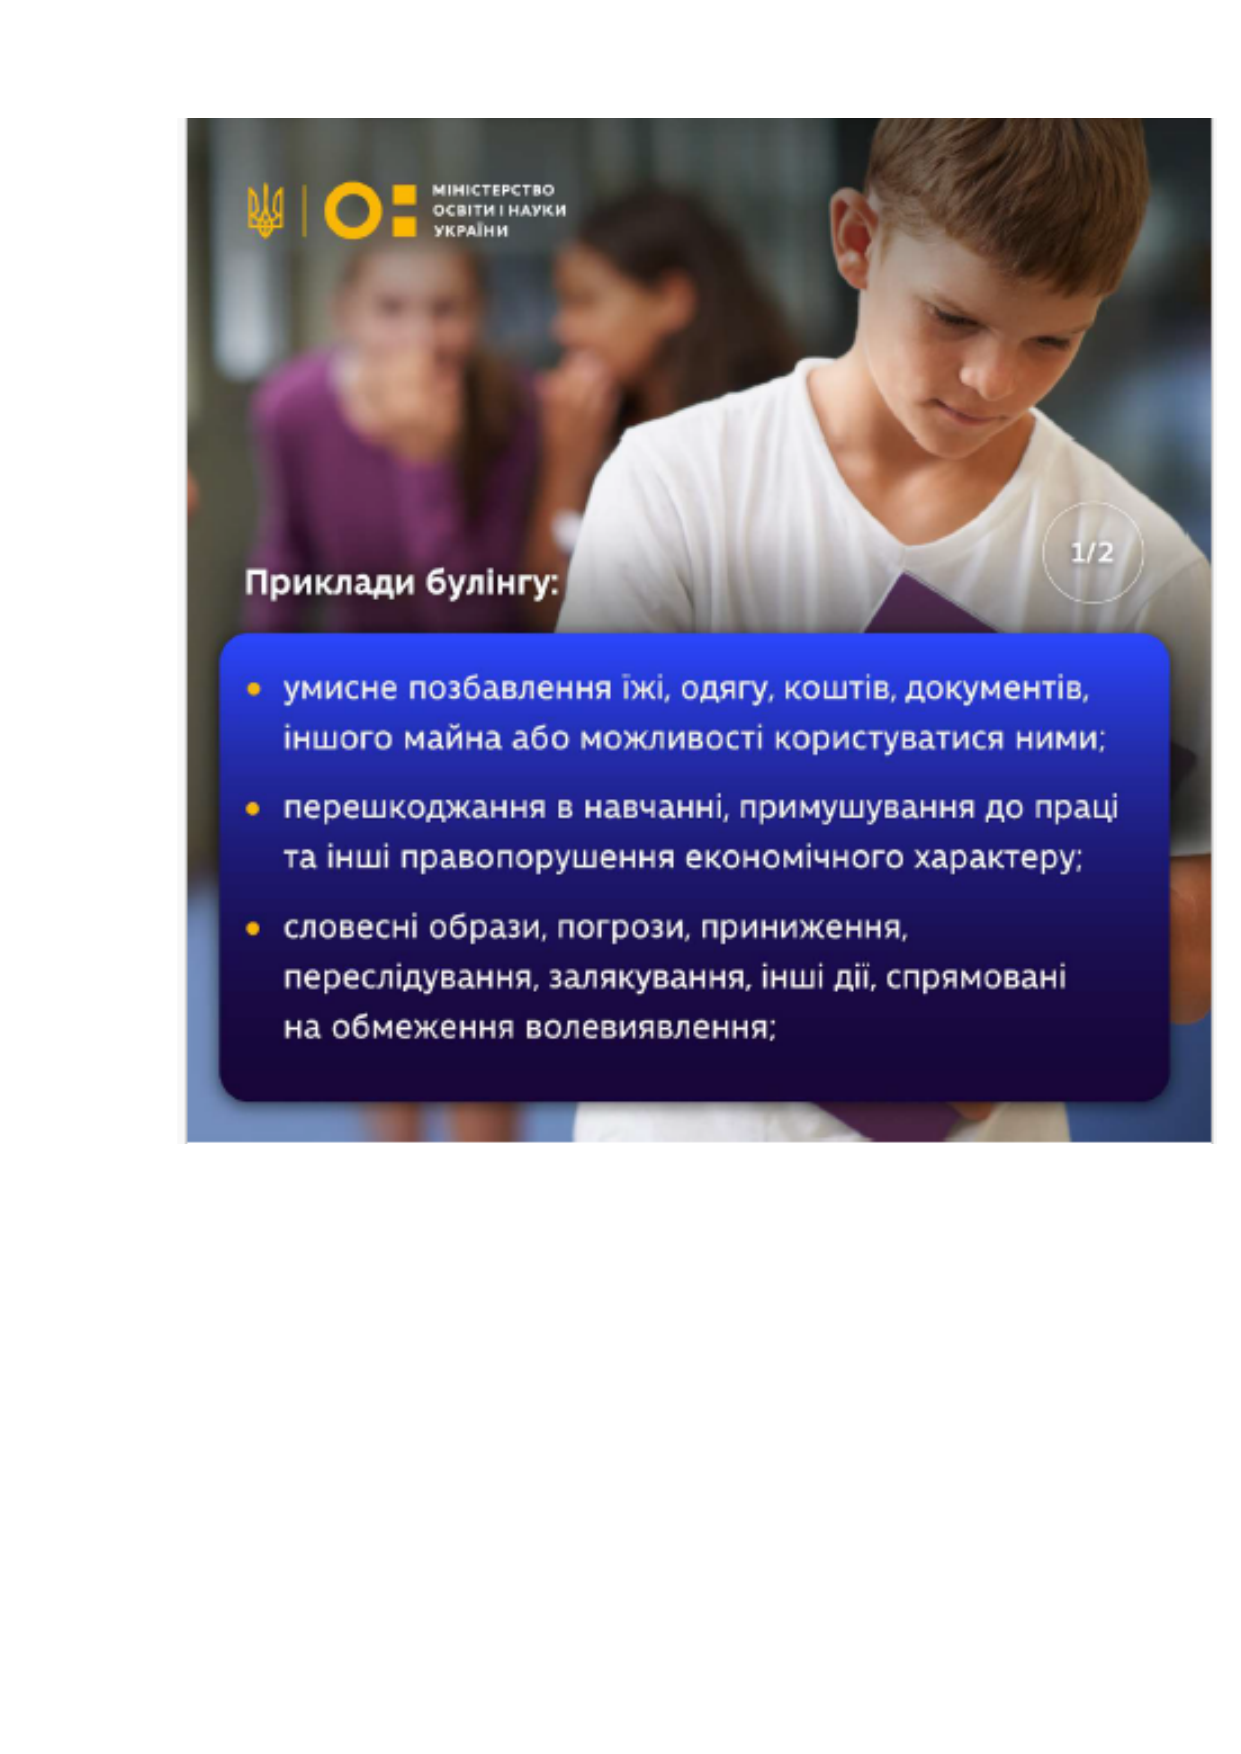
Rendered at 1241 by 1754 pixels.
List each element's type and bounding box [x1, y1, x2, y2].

picture [177, 118, 1217, 1144]
